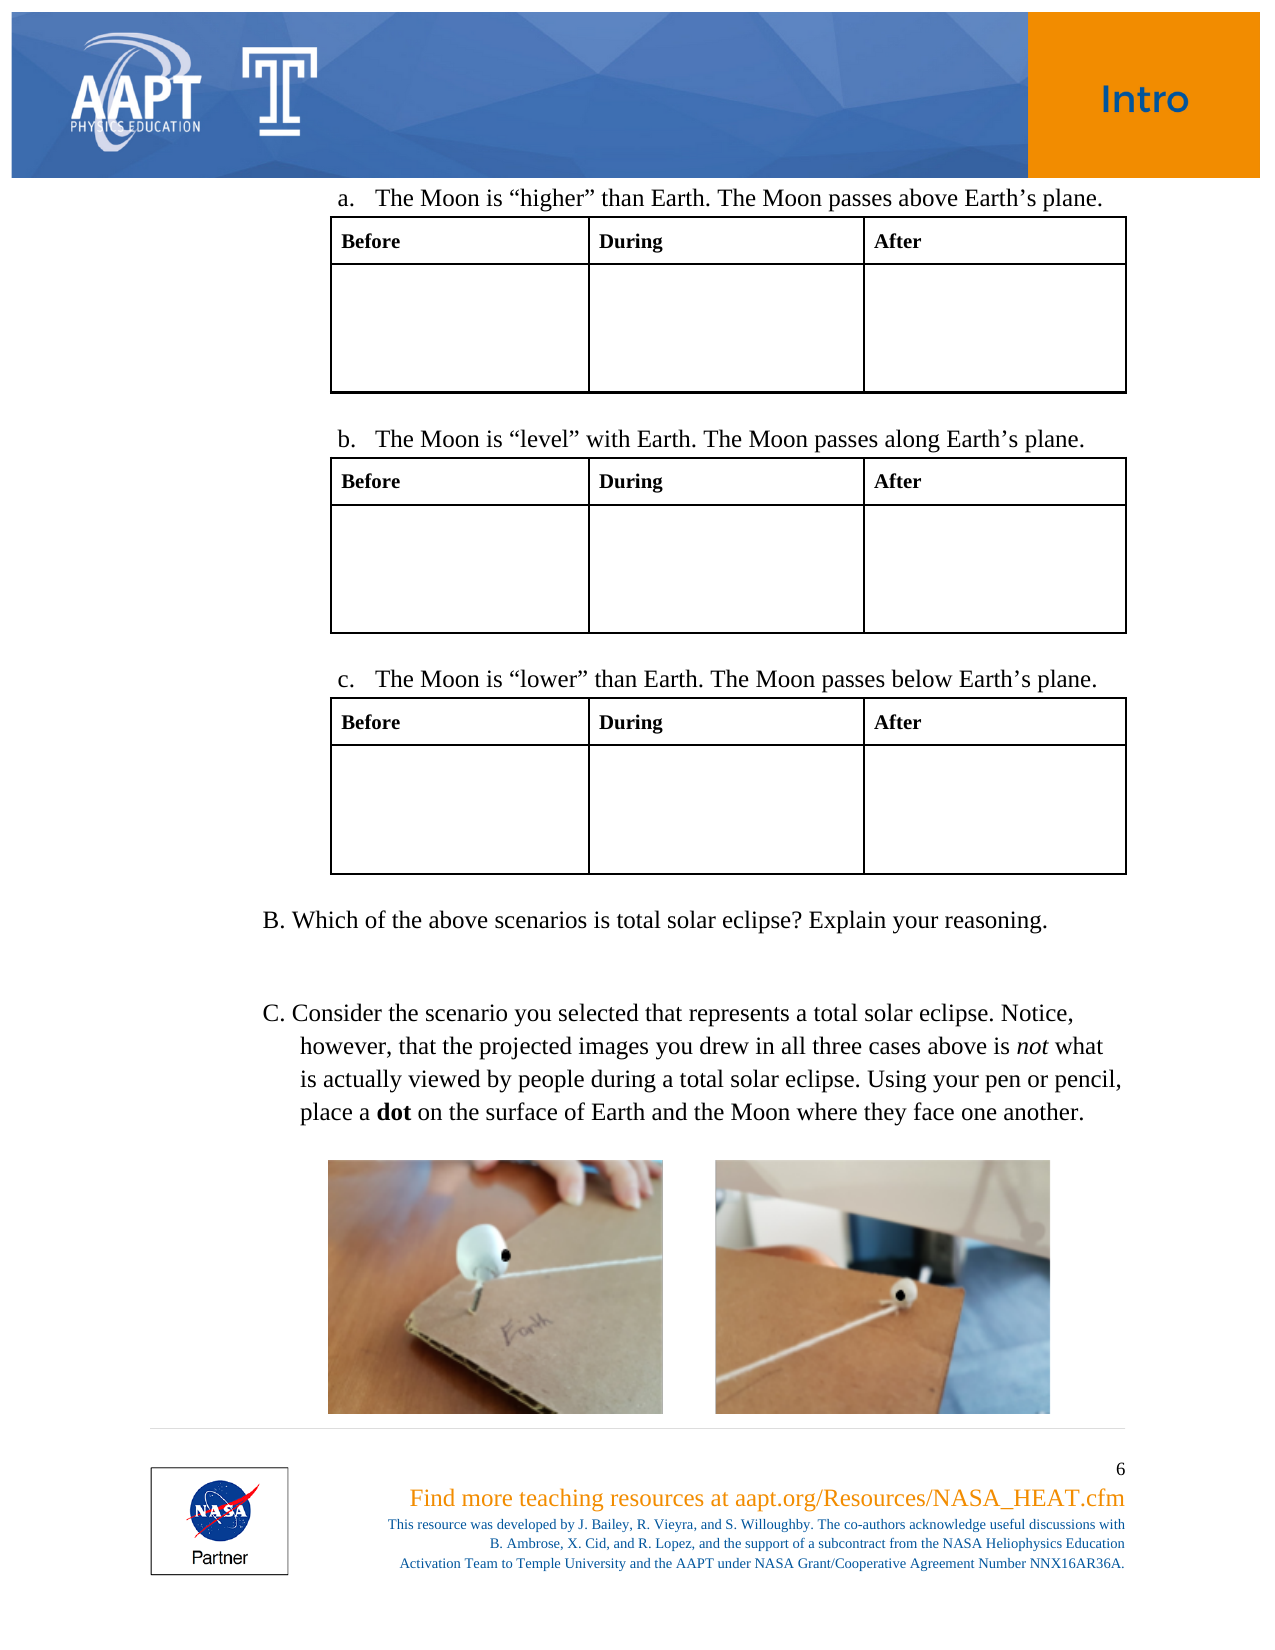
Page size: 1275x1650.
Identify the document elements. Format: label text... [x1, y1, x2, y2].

table_cell [332, 506, 588, 632]
picture [10, 12, 1260, 178]
text B. Which of the above scenarios is total solar eclipse? Explain your reasoning. [262, 905, 1125, 934]
list The Moon is “higher” than Earth. The Moon passes above Earth’s plane. [337, 178, 1125, 212]
table_header Before [332, 218, 588, 263]
table_header During [590, 699, 863, 744]
table_cell [332, 265, 588, 391]
table_header During [590, 459, 863, 504]
picture [328, 1160, 1050, 1414]
picture [150, 1466, 289, 1576]
list The Moon is “lower” than Earth. The Moon passes below Earth’s plane. [337, 664, 1125, 693]
table_cell [590, 506, 863, 632]
table_header Before [332, 459, 588, 504]
table_cell [590, 746, 863, 873]
table_header After [865, 459, 1125, 504]
list The Moon is “level” with Earth. The Moon passes along Earth’s plane. [337, 424, 1125, 452]
table_cell [865, 506, 1125, 632]
table_cell [590, 265, 863, 391]
table_header During [590, 218, 863, 263]
table_cell [865, 265, 1125, 391]
table_cell [865, 746, 1125, 873]
table_header After [865, 218, 1125, 263]
text C. Consider the scenario you selected that represents a total solar eclipse. Notice, however, that the projected images you drew in all three cases above is not what is actually viewed by people during a total solar eclipse. Using your pen or pencil, place a dot on the surface of Earth and the Moon where they face one another. [262, 998, 1125, 1126]
table_cell [332, 746, 588, 873]
table_header Before [332, 699, 588, 744]
table_header After [865, 699, 1125, 744]
